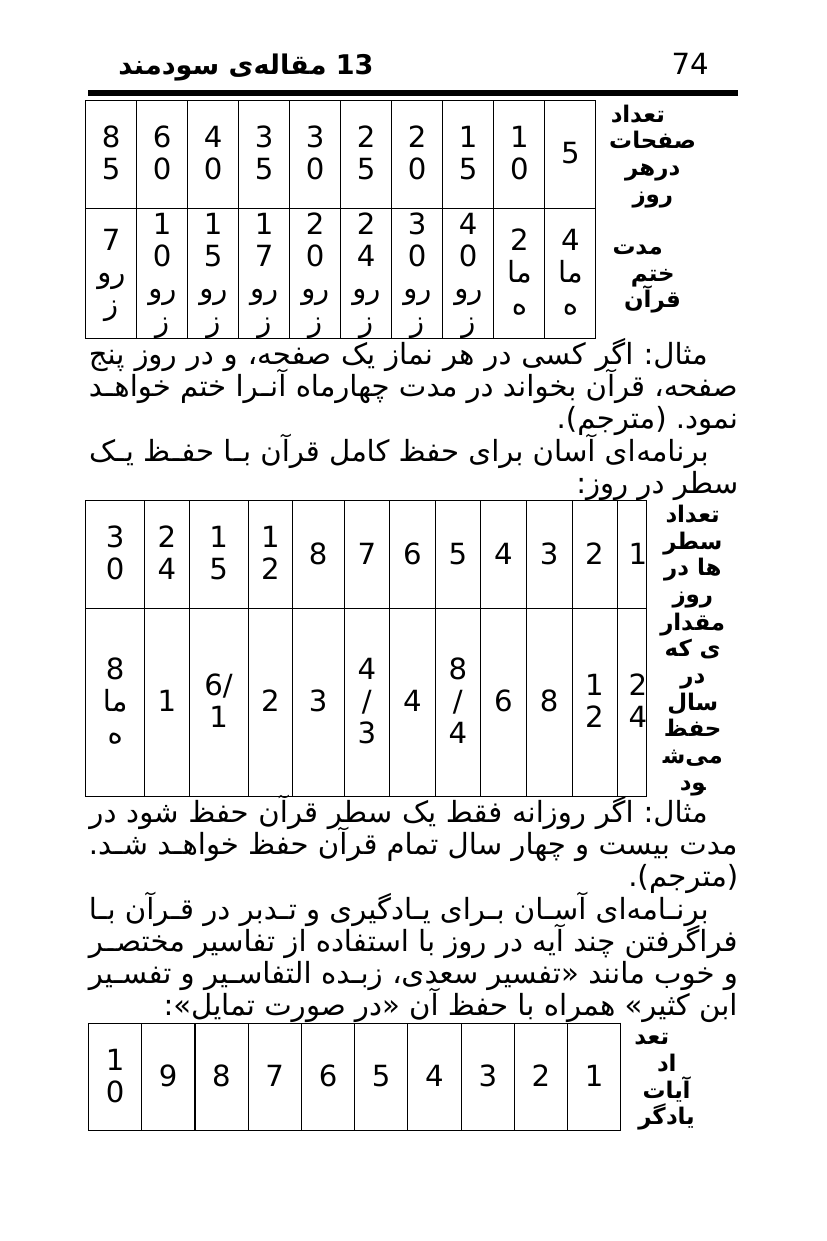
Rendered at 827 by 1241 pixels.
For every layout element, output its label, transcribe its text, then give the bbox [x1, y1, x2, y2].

table_cell 40 روز [443, 209, 493, 338]
table_cell 30 [290, 101, 340, 208]
table_cell 30 روز [392, 209, 442, 338]
table_cell 8/4 [436, 609, 480, 796]
table_header 1 [618, 501, 646, 608]
table_cell 35 [239, 101, 289, 208]
table_cell 8 ماه [86, 609, 144, 796]
table_cell 2 [249, 609, 292, 796]
table_cell 15 روز [188, 209, 238, 338]
text برنامه‌ای آسان برای حفظ کامل قرآن با حفظ یک سطر در روز: [89, 436, 738, 500]
table_cell تعداد صفحات درهر روز [596, 100, 709, 208]
table_header 8 [293, 501, 344, 608]
table_cell 6/1 [190, 609, 248, 796]
table_header 7 [249, 1024, 301, 1130]
table_cell 2 ماه [494, 209, 544, 338]
table_header 1 [568, 1024, 620, 1130]
table_header 4 [481, 501, 526, 608]
table_cell 8 [527, 609, 572, 796]
table_header 24 [145, 501, 189, 608]
table_cell 60 [137, 101, 187, 208]
table_header 15 [190, 501, 248, 608]
table_cell 12 [573, 609, 617, 796]
table_header 3 [527, 501, 572, 608]
table_cell 17 روز [239, 209, 289, 338]
table_header 5 [436, 501, 480, 608]
text مثال: اگر کسی در هر نماز یک صفحه، و در روز پنج صفحه، قرآن بخواند در مدت چهارماه آنرا ختم خواهد نمود. (مترجم). [89, 339, 738, 436]
table_cell 40 [188, 101, 238, 208]
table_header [621, 1023, 712, 1130]
table_header 7 [345, 501, 389, 608]
table_header 2 [515, 1024, 567, 1130]
table_header 6 [390, 501, 435, 608]
table_cell 7 روز [86, 209, 136, 338]
table_cell 10 روز [137, 209, 187, 338]
table_cell 4 [390, 609, 435, 796]
table_cell 4/3 [345, 609, 389, 796]
table_cell 20 [392, 101, 442, 208]
table_cell 6 [481, 609, 526, 796]
table_header 3 [462, 1024, 514, 1130]
table_header 30 [86, 501, 144, 608]
table_header 6 [302, 1024, 354, 1130]
table_header 4 [408, 1024, 461, 1130]
table_cell 24 روز [341, 209, 391, 338]
table_cell 1 [145, 609, 189, 796]
table_header 2 [573, 501, 617, 608]
table_header 9 [142, 1024, 194, 1130]
table_cell 3 [293, 609, 344, 796]
table_header 5 [355, 1024, 407, 1130]
table_cell 20 روز [290, 209, 340, 338]
table_cell 10 [494, 101, 544, 208]
table_cell 5 [545, 101, 595, 208]
table_cell 25 [341, 101, 391, 208]
text مثال: اگر روزانه فقط یک سطر قرآن حفظ شود در مدت بیست و چهار سال تمام قرآن حفظ خواهد شد. (مترجم). [89, 797, 738, 893]
table_cell 24 [618, 609, 646, 796]
table_cell 4 ماه [545, 209, 595, 338]
table_header 8 [196, 1024, 248, 1130]
text برنامه‌ای آسان برای یادگیری و تدبر در قرآن با فراگرفتن چند آیه در روز با استفاده از تفاسیر مختصر و خوب مانند «تفسیر سعدی، زبده التفاسیر و تفسیر ابن کثیر» همراه با حفظ آن «در صورت تمایل»: [89, 893, 738, 1022]
table_cell مدت ختم قرآن [596, 208, 709, 338]
table_header 10 [89, 1024, 141, 1130]
table_header تعدادسطرها در روز [647, 500, 738, 608]
table_cell 15 [443, 101, 493, 208]
table_cell مقداری که در سال حفظ می‌شود [647, 608, 738, 796]
table_cell 85 [86, 101, 136, 208]
table_header 12 [249, 501, 292, 608]
